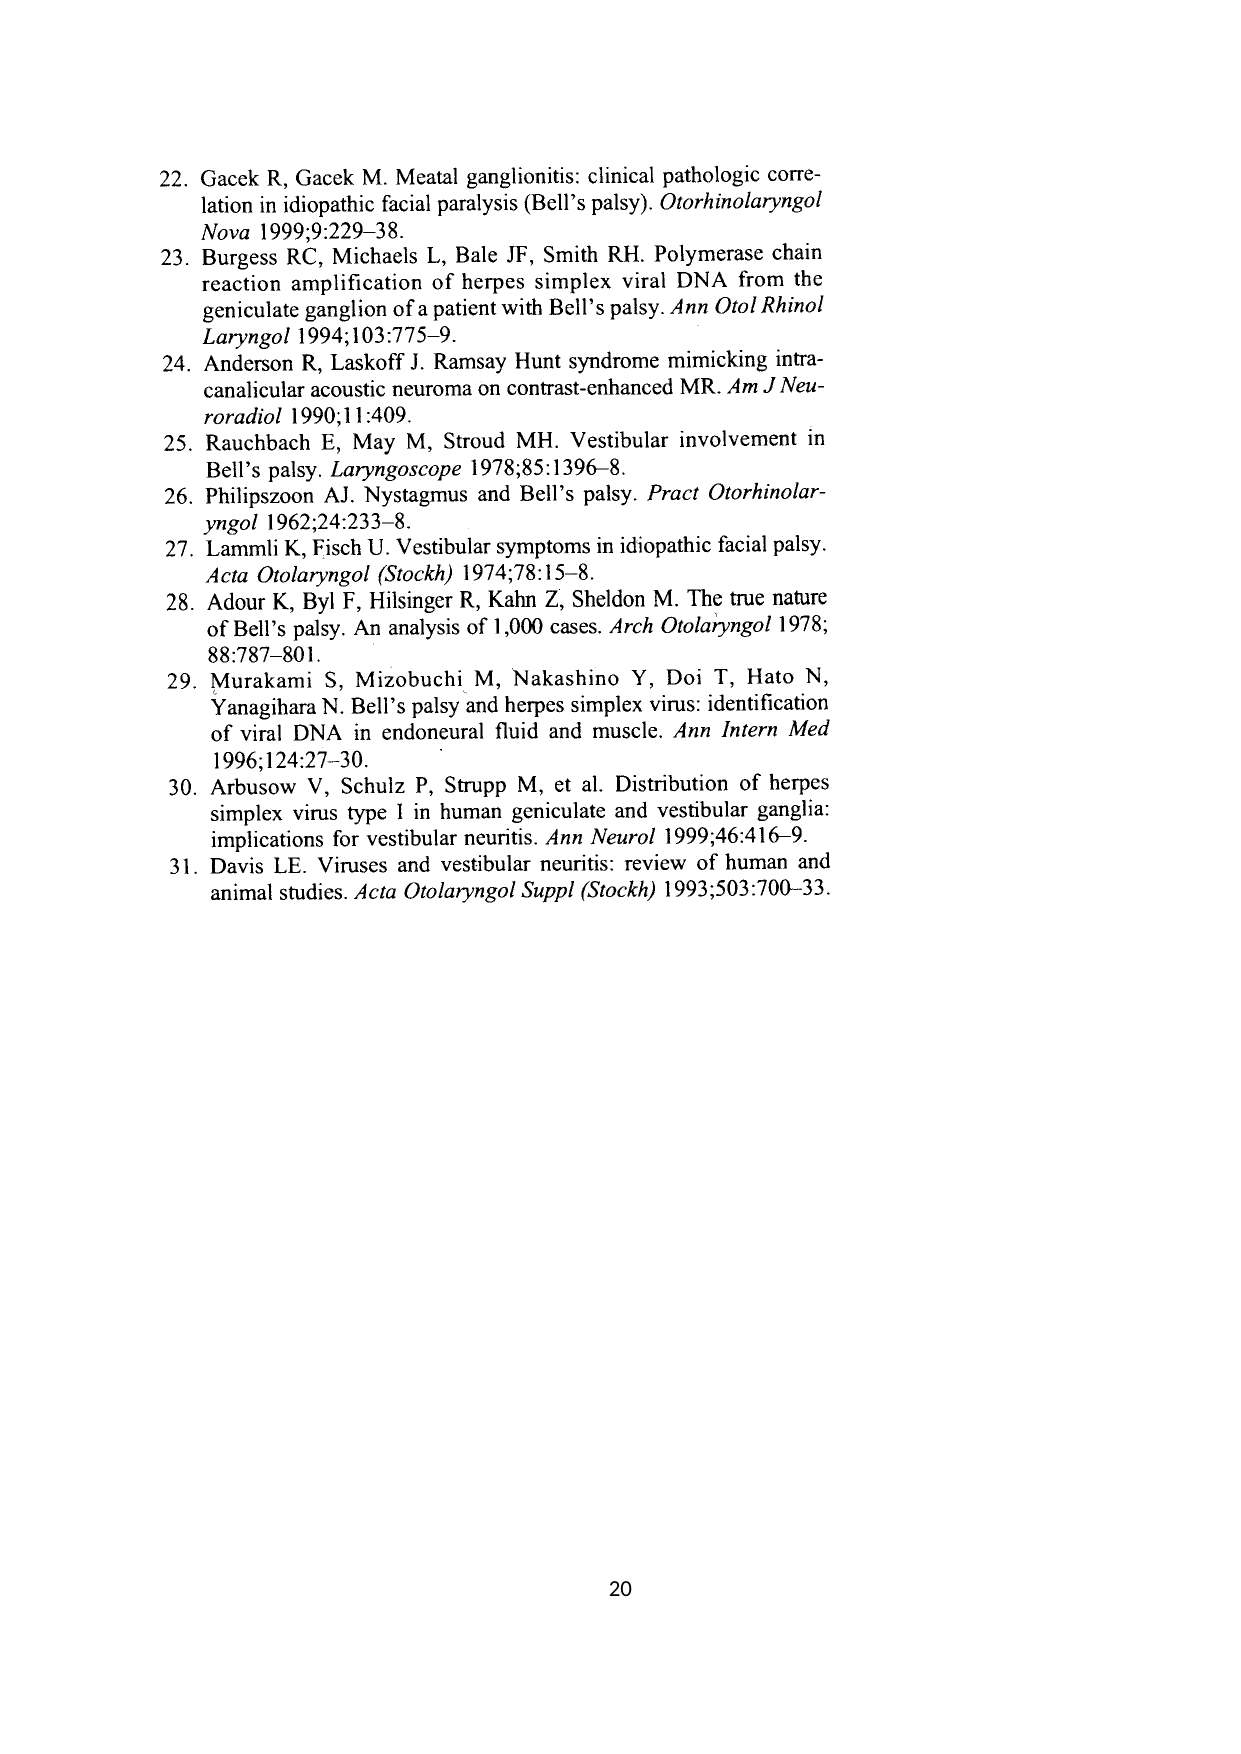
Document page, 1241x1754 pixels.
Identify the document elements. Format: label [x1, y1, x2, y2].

picture [150, 150, 838, 907]
